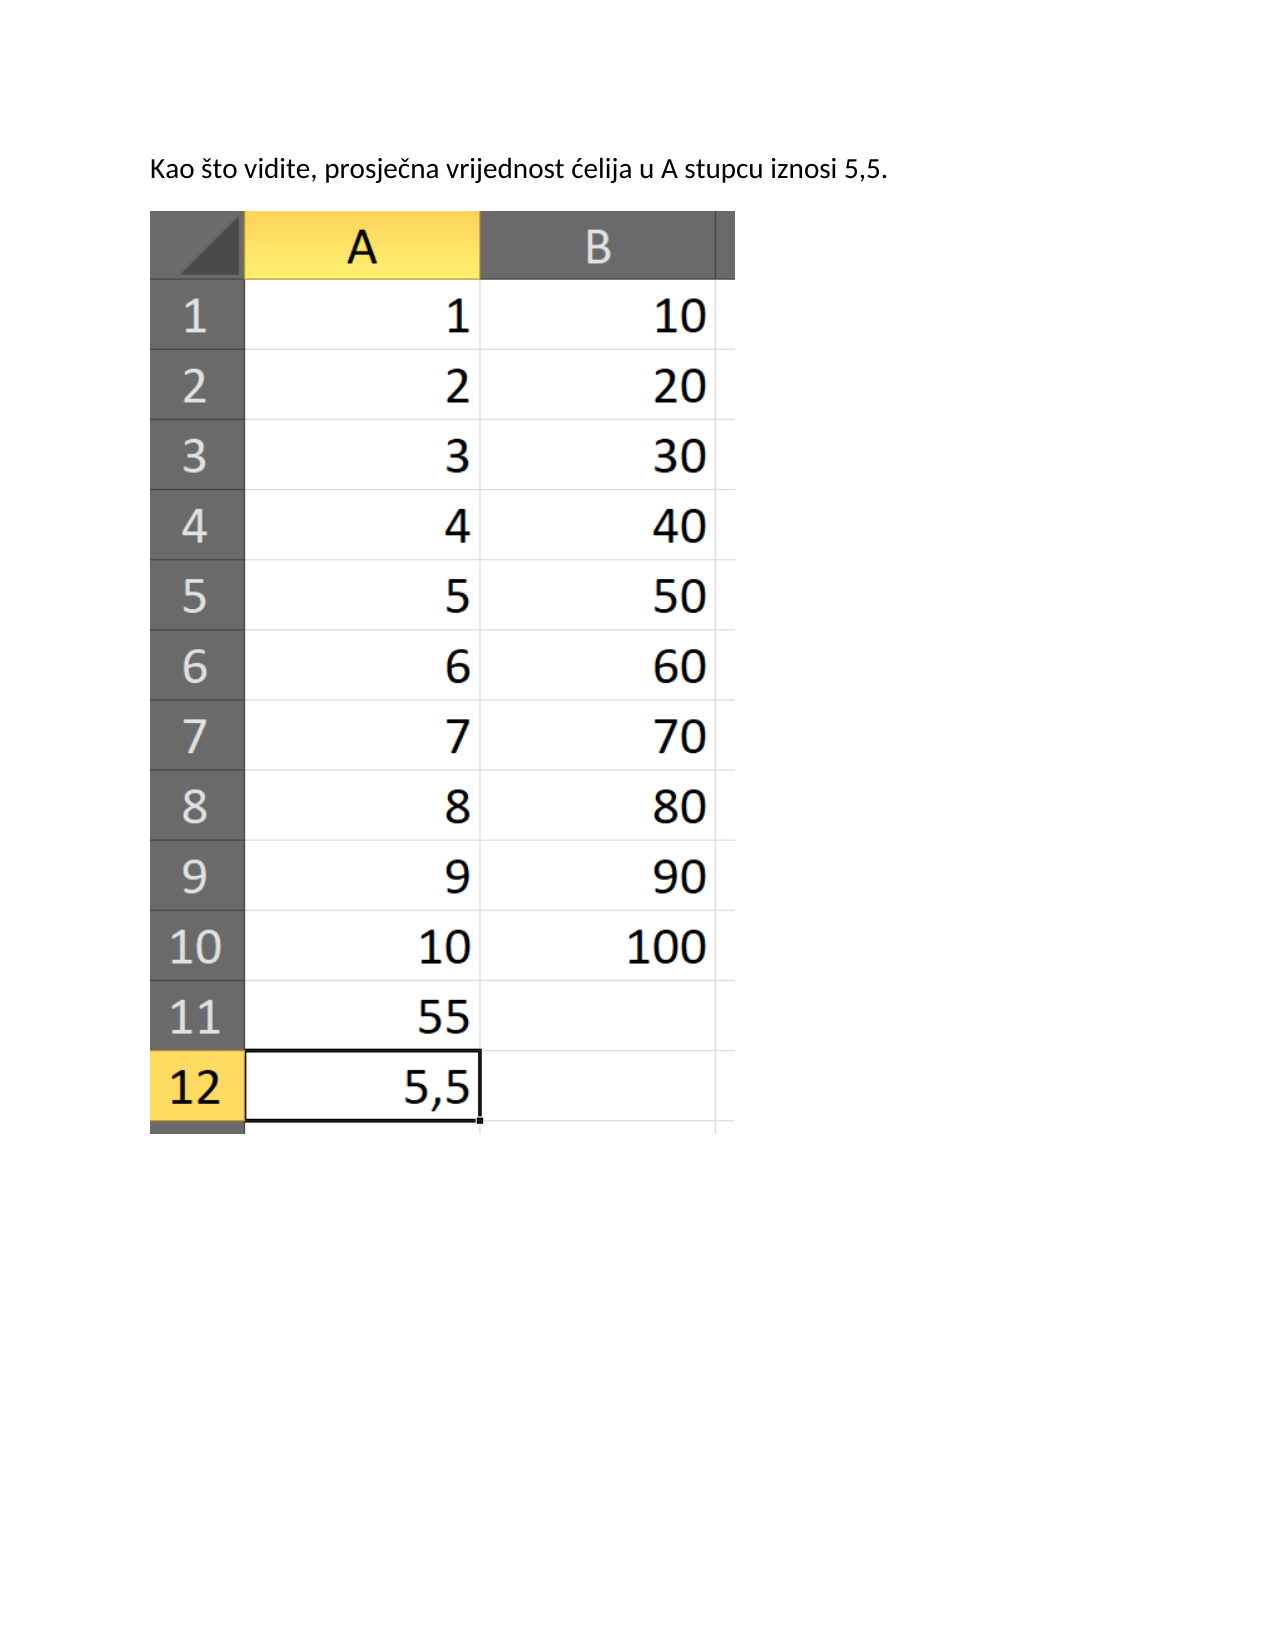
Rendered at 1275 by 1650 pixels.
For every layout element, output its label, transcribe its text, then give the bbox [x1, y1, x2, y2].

text Kao što vidite, prosječna vrijednost ćelija u A stupcu iznosi 5,5. [150, 150, 1125, 186]
picture [150, 211, 735, 1134]
